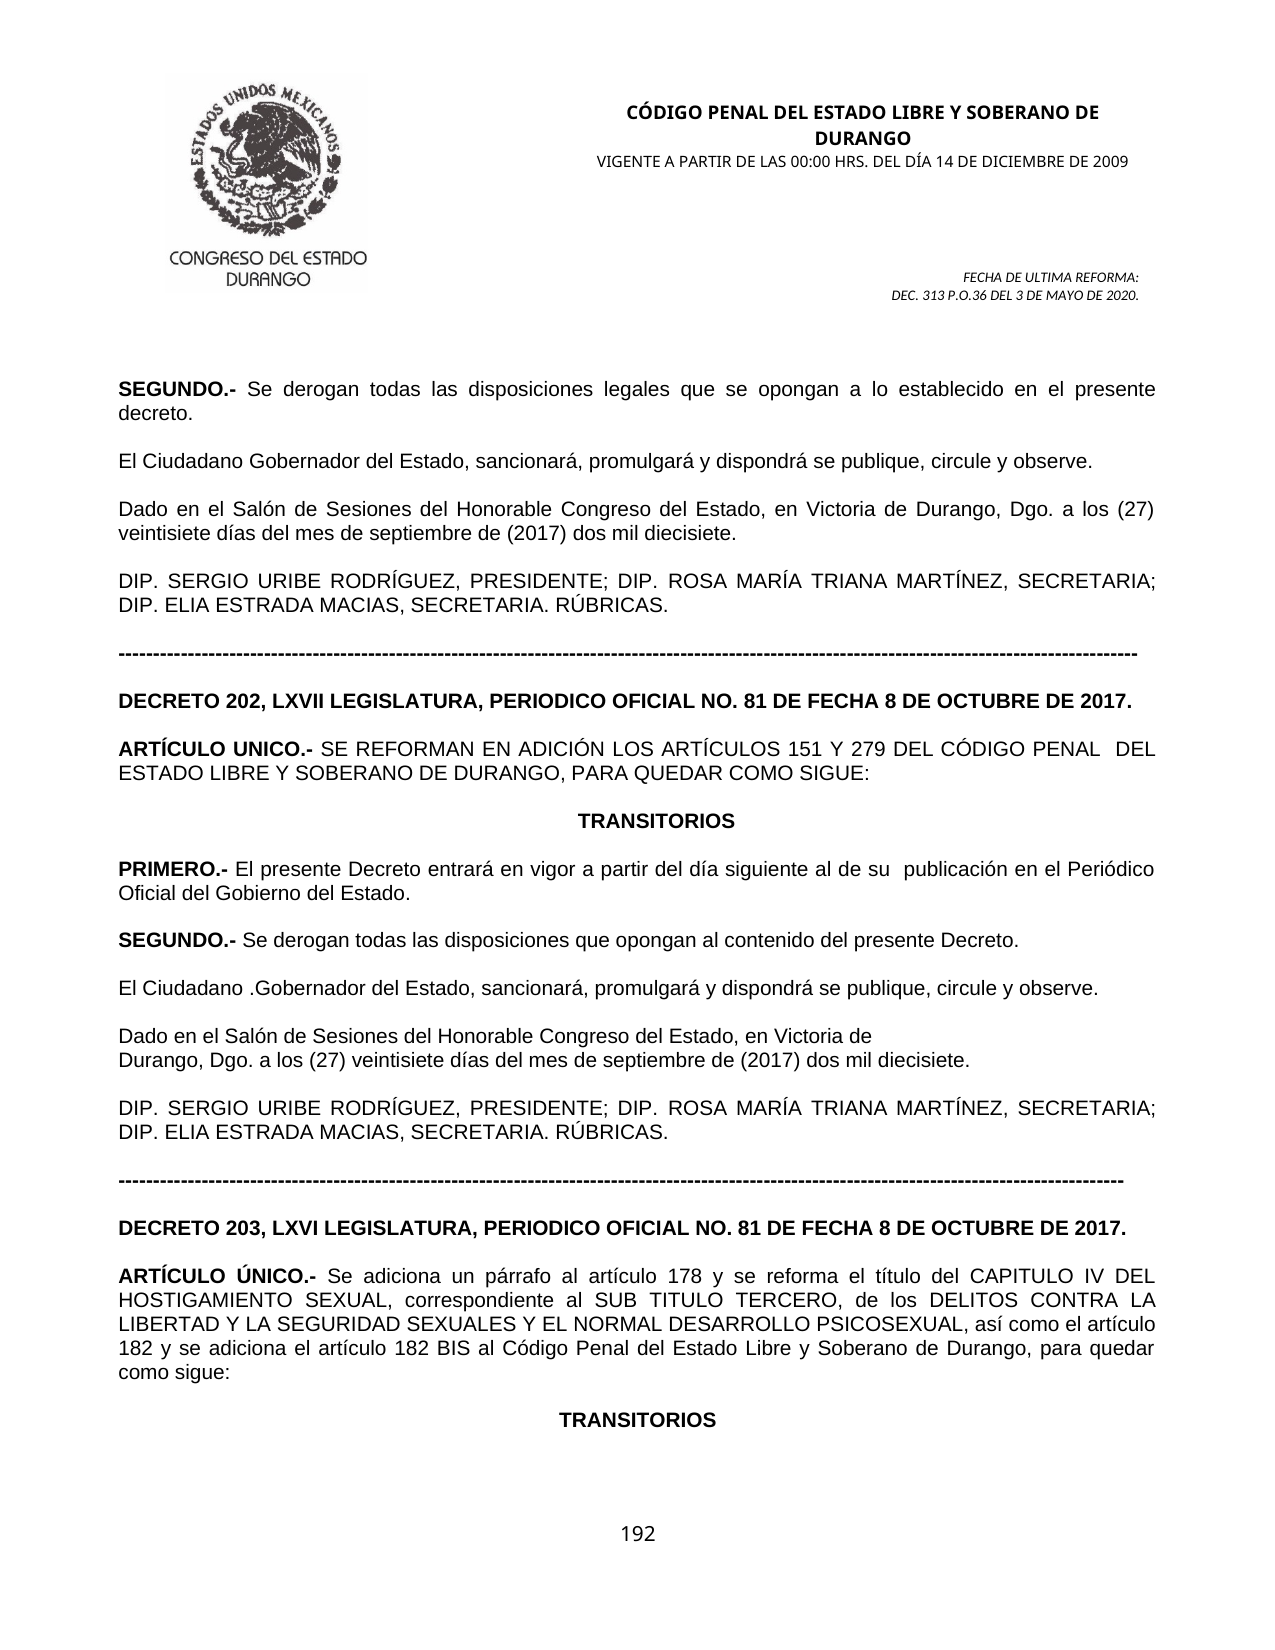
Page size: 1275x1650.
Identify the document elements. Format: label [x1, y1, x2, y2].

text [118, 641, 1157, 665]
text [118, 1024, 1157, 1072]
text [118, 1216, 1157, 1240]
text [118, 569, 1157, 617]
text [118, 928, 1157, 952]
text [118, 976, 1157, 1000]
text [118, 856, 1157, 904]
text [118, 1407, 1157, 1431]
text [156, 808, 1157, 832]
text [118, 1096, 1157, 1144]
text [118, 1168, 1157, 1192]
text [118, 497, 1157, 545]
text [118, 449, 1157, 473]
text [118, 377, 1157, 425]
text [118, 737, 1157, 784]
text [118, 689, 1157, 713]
picture [165, 73, 369, 293]
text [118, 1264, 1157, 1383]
